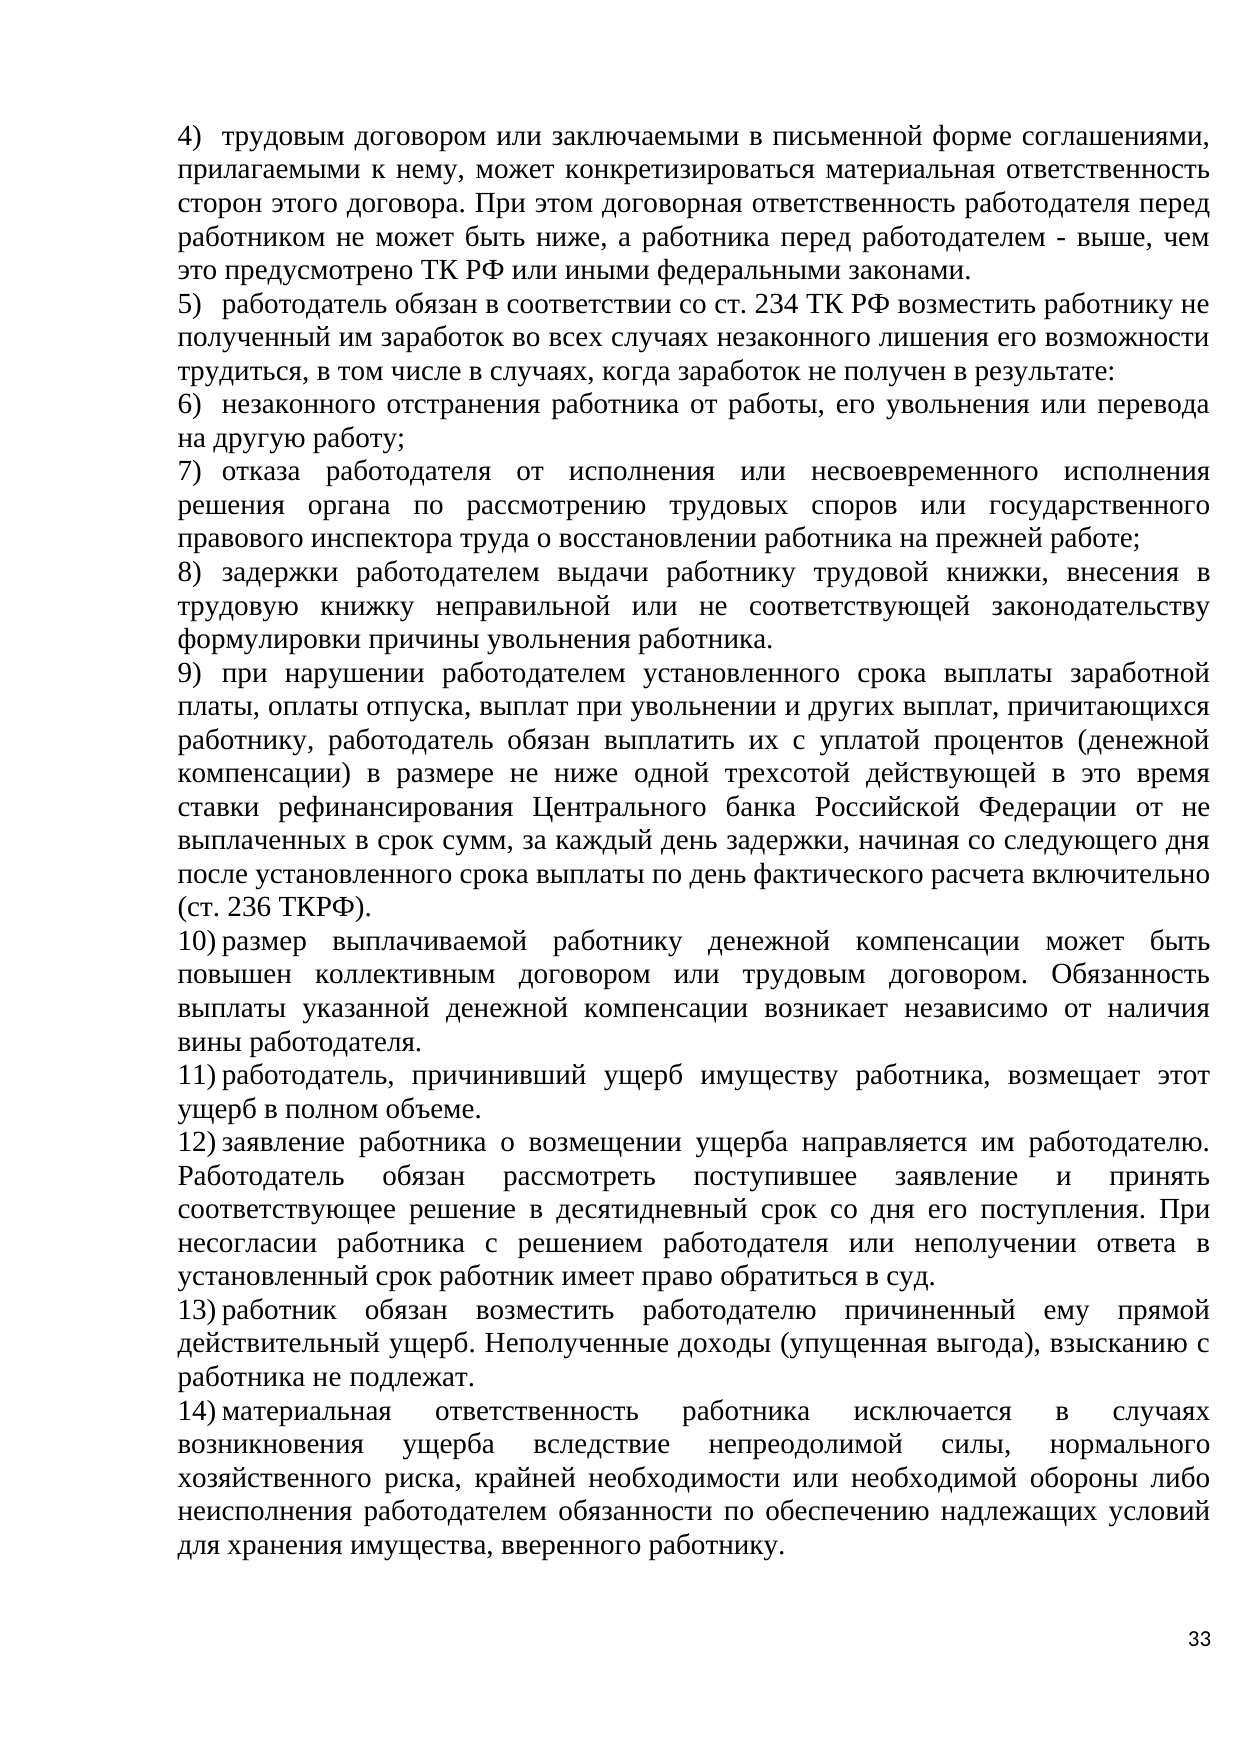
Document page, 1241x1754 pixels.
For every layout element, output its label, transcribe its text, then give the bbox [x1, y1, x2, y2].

list при нарушении работодателем установленного срока выплаты заработной платы, оплаты отпуска, выплат при увольнении и других выплат, причитающихся работнику, работодатель обязан выплатить их с уплатой процентов (денежной компенсации) в размере не ниже одной трехсотой действующей в это время ставки рефинансирования Центрального банка Российской Федерации от не выплаченных в срок сумм, за каждый день задержки, начиная со следующего дня после установленного срока выплаты по день фактического расчета включительно (ст. 236 ТКРФ). [177, 655, 1211, 923]
list работодатель обязан в соответствии со ст. 234 ТК РФ возместить работнику не полученный им заработок во всех случаях незаконного лишения его возможности трудиться, в том числе в случаях, когда заработок не получен в результате: [177, 286, 1211, 386]
list заявление работника о возмещении ущерба направляется им работодателю. Работодатель обязан рассмотреть поступившее заявление и принять соответствующее решение в десятидневный срок со дня его поступления. При несогласии работника с решением работодателя или неполучении ответа в установленный срок работник имеет право обратиться в суд. [177, 1124, 1211, 1292]
list размер выплачиваемой работнику денежной компенсации может быть повышен коллективным договором или трудовым договором. Обязанность выплаты указанной денежной компенсации возникает независимо от наличия вины работодателя. [177, 923, 1211, 1057]
list работник обязан возместить работодателю причиненный ему прямой действительный ущерб. Неполученные доходы (упущенная выгода), взысканию с работника не подлежат. [177, 1292, 1211, 1393]
list отказа работодателя от исполнения или несвоевременного исполнения решения органа по рассмотрению трудовых споров или государственного правового инспектора труда о восстановлении работника на прежней работе; [177, 453, 1211, 554]
list работодатель, причинивший ущерб имуществу работника, возмещает этот ущерб в полном объеме. [177, 1057, 1211, 1124]
list задержки работодателем выдачи работнику трудовой книжки, внесения в трудовую книжку неправильной или не соответствующей законодательству формулировки причины увольнения работника. [177, 554, 1211, 655]
list трудовым договором или заключаемыми в письменной форме соглашениями, прилагаемыми к нему, может конкретизироваться материальная ответственность сторон этого договора. При этом договорная ответственность работодателя перед работником не может быть ниже, а работника перед работодателем - выше, чем это предусмотрено ТК РФ или иными федеральными законами. [177, 118, 1211, 286]
list материальная ответственность работника исключается в случаях возникновения ущерба вследствие непреодолимой силы, нормального хозяйственного риска, крайней необходимости или необходимой обороны либо неисполнения работодателем обязанности по обеспечению надлежащих условий для хранения имущества, вверенного работнику. [177, 1393, 1211, 1560]
list незаконного отстранения работника от работы, его увольнения или перевода на другую работу; [177, 386, 1211, 453]
